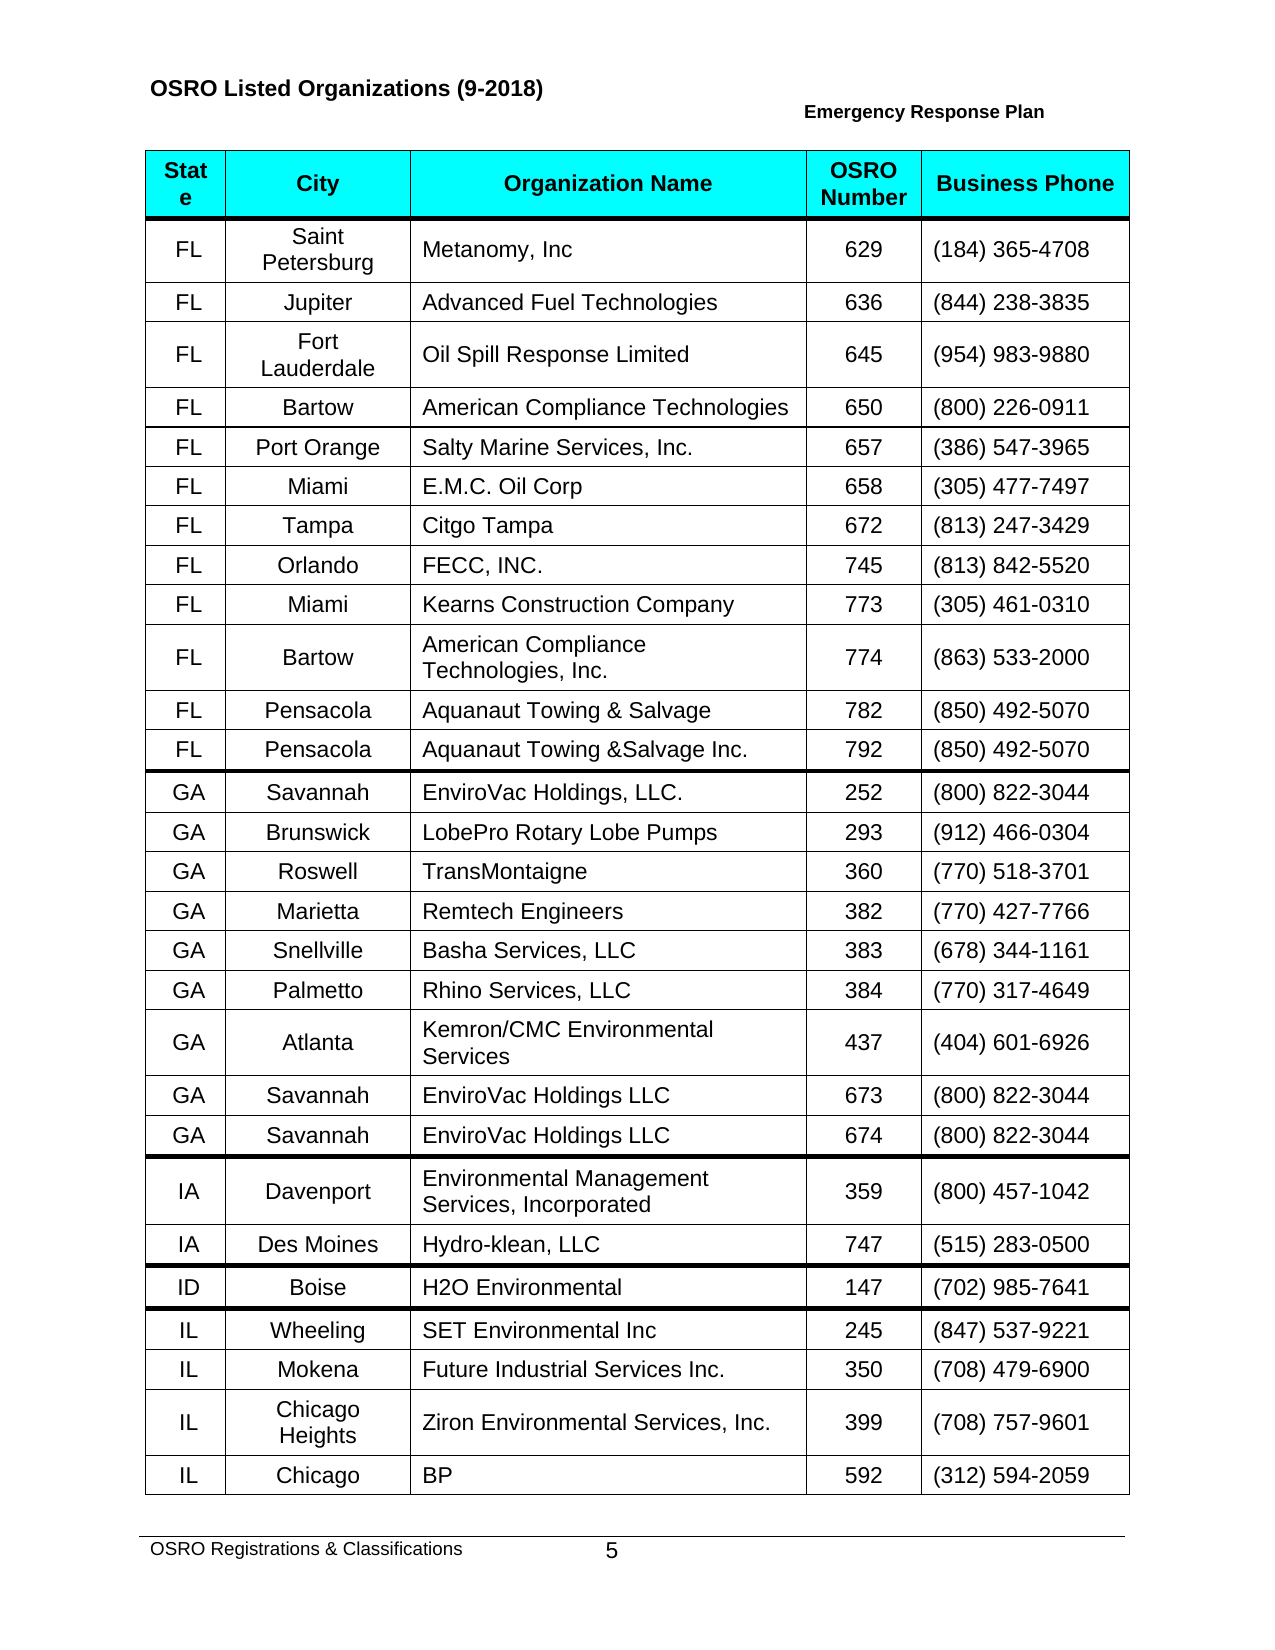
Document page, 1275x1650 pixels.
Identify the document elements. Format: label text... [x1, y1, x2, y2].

table_cell (386) 547-3965 [922, 428, 1129, 466]
table_cell Oil Spill Response Limited [411, 322, 806, 387]
table_cell (850) 492-5070 [922, 691, 1129, 729]
table_cell Aquanaut Towing & Salvage [411, 691, 806, 729]
table_header Organization Name [411, 151, 806, 216]
table_cell GA [146, 892, 225, 930]
table_cell IL [146, 1350, 225, 1389]
table_cell 650 [807, 388, 921, 426]
table_cell GA [146, 1010, 225, 1075]
table_cell 792 [807, 730, 921, 769]
table_cell 773 [807, 585, 921, 624]
table_cell (708) 757-9601 [922, 1390, 1129, 1454]
table_cell EnviroVac Holdings LLC [411, 1116, 806, 1154]
table_cell GA [146, 931, 225, 970]
table_cell Davenport [226, 1159, 410, 1223]
table_cell Mokena [226, 1350, 410, 1389]
table_cell 629 [807, 221, 921, 282]
table_cell 657 [807, 428, 921, 466]
table_cell Chicago [226, 1456, 410, 1494]
table_cell EnviroVac Holdings, LLC. [411, 773, 806, 812]
table_cell 745 [807, 546, 921, 584]
table_cell (863) 533-2000 [922, 625, 1129, 690]
table_cell Miami [226, 585, 410, 624]
table_cell (702) 985-7641 [922, 1268, 1129, 1306]
table_cell Chicago Heights [226, 1390, 410, 1454]
table_cell 384 [807, 971, 921, 1009]
table_cell 673 [807, 1076, 921, 1114]
table_cell 672 [807, 506, 921, 545]
table_cell Savannah [226, 773, 410, 812]
table_cell (800) 226-0911 [922, 388, 1129, 426]
table_header Business Phone [922, 151, 1129, 216]
table_cell Jupiter [226, 283, 410, 321]
table_cell Rhino Services, LLC [411, 971, 806, 1009]
table_cell 382 [807, 892, 921, 930]
table_cell Ziron Environmental Services, Inc. [411, 1390, 806, 1454]
table_cell Environmental Management Services, Incorporated [411, 1159, 806, 1223]
table_cell 359 [807, 1159, 921, 1223]
table_cell GA [146, 813, 225, 851]
table_cell FL [146, 730, 225, 769]
table_header State [146, 151, 225, 216]
table_cell Pensacola [226, 730, 410, 769]
table_cell Savannah [226, 1116, 410, 1154]
table_cell American Compliance Technologies, Inc. [411, 625, 806, 690]
table_cell SET Environmental Inc [411, 1311, 806, 1349]
table_cell 245 [807, 1311, 921, 1349]
table_cell FL [146, 506, 225, 545]
table_cell 645 [807, 322, 921, 387]
table_cell Salty Marine Services, Inc. [411, 428, 806, 466]
table_cell Hydro-klean, LLC [411, 1225, 806, 1263]
table_cell FL [146, 585, 225, 624]
table_cell FL [146, 322, 225, 387]
table_cell Citgo Tampa [411, 506, 806, 545]
table_cell 252 [807, 773, 921, 812]
table_cell Des Moines [226, 1225, 410, 1263]
table_cell Brunswick [226, 813, 410, 851]
table_cell (844) 238-3835 [922, 283, 1129, 321]
table_cell (770) 317-4649 [922, 971, 1129, 1009]
table_cell Marietta [226, 892, 410, 930]
table_cell GA [146, 971, 225, 1009]
table_cell Wheeling [226, 1311, 410, 1349]
table_cell (678) 344-1161 [922, 931, 1129, 970]
table_cell FL [146, 388, 225, 426]
table_cell IA [146, 1159, 225, 1223]
table_cell GA [146, 1076, 225, 1114]
table_cell Remtech Engineers [411, 892, 806, 930]
table_cell FL [146, 283, 225, 321]
table_cell FL [146, 467, 225, 505]
table_cell FL [146, 221, 225, 282]
table_header OSRO Number [807, 151, 921, 216]
table_cell GA [146, 852, 225, 891]
table_cell 658 [807, 467, 921, 505]
table_cell 383 [807, 931, 921, 970]
table_cell 147 [807, 1268, 921, 1306]
table_cell FL [146, 546, 225, 584]
table_cell (813) 247-3429 [922, 506, 1129, 545]
table_cell IA [146, 1225, 225, 1263]
table_cell H2O Environmental [411, 1268, 806, 1306]
table_cell LobePro Rotary Lobe Pumps [411, 813, 806, 851]
table_cell Atlanta [226, 1010, 410, 1075]
table_cell Aquanaut Towing &Salvage Inc. [411, 730, 806, 769]
table_cell 350 [807, 1350, 921, 1389]
table_cell Saint Petersburg [226, 221, 410, 282]
table_cell Palmetto [226, 971, 410, 1009]
table_cell (312) 594-2059 [922, 1456, 1129, 1494]
table_cell Orlando [226, 546, 410, 584]
table_cell (813) 842-5520 [922, 546, 1129, 584]
table_cell (305) 461-0310 [922, 585, 1129, 624]
table_cell (912) 466-0304 [922, 813, 1129, 851]
table_cell Kearns Construction Company [411, 585, 806, 624]
table_cell (305) 477-7497 [922, 467, 1129, 505]
table_cell Metanomy, Inc [411, 221, 806, 282]
table_cell Snellville [226, 931, 410, 970]
table_cell (404) 601-6926 [922, 1010, 1129, 1075]
table_cell American Compliance Technologies [411, 388, 806, 426]
table_cell Advanced Fuel Technologies [411, 283, 806, 321]
table_cell Pensacola [226, 691, 410, 729]
table_cell EnviroVac Holdings LLC [411, 1076, 806, 1114]
table_cell (800) 822-3044 [922, 773, 1129, 812]
table_cell 360 [807, 852, 921, 891]
table_cell BP [411, 1456, 806, 1494]
table_cell 293 [807, 813, 921, 851]
table_cell Port Orange [226, 428, 410, 466]
table_cell (770) 518-3701 [922, 852, 1129, 891]
table_cell FECC, INC. [411, 546, 806, 584]
table_cell Tampa [226, 506, 410, 545]
table_cell 636 [807, 283, 921, 321]
table_cell 437 [807, 1010, 921, 1075]
table_cell (850) 492-5070 [922, 730, 1129, 769]
table_cell GA [146, 773, 225, 812]
table_cell (184) 365-4708 [922, 221, 1129, 282]
table_cell Boise [226, 1268, 410, 1306]
table_cell ID [146, 1268, 225, 1306]
table_cell TransMontaigne [411, 852, 806, 891]
table_cell Future Industrial Services Inc. [411, 1350, 806, 1389]
table_cell Bartow [226, 625, 410, 690]
table_cell 592 [807, 1456, 921, 1494]
table_header City [226, 151, 410, 216]
table_cell (847) 537-9221 [922, 1311, 1129, 1349]
table_cell Basha Services, LLC [411, 931, 806, 970]
table_cell 747 [807, 1225, 921, 1263]
table_cell IL [146, 1456, 225, 1494]
table_cell FL [146, 428, 225, 466]
table_cell Miami [226, 467, 410, 505]
table_cell 399 [807, 1390, 921, 1454]
table_cell (954) 983-9880 [922, 322, 1129, 387]
table_cell FL [146, 691, 225, 729]
table_cell (800) 822-3044 [922, 1076, 1129, 1114]
table_cell Roswell [226, 852, 410, 891]
table_cell 674 [807, 1116, 921, 1154]
table_cell Savannah [226, 1076, 410, 1114]
table_cell (800) 457-1042 [922, 1159, 1129, 1223]
table_cell E.M.C. Oil Corp [411, 467, 806, 505]
table_cell (770) 427-7766 [922, 892, 1129, 930]
table_cell 782 [807, 691, 921, 729]
table_cell (708) 479-6900 [922, 1350, 1129, 1389]
table_cell IL [146, 1311, 225, 1349]
table_cell Fort Lauderdale [226, 322, 410, 387]
table_cell 774 [807, 625, 921, 690]
table_cell Kemron/CMC Environmental Services [411, 1010, 806, 1075]
table_cell (800) 822-3044 [922, 1116, 1129, 1154]
table_cell FL [146, 625, 225, 690]
table_cell Bartow [226, 388, 410, 426]
table_cell (515) 283-0500 [922, 1225, 1129, 1263]
table_cell GA [146, 1116, 225, 1154]
table_cell IL [146, 1390, 225, 1454]
